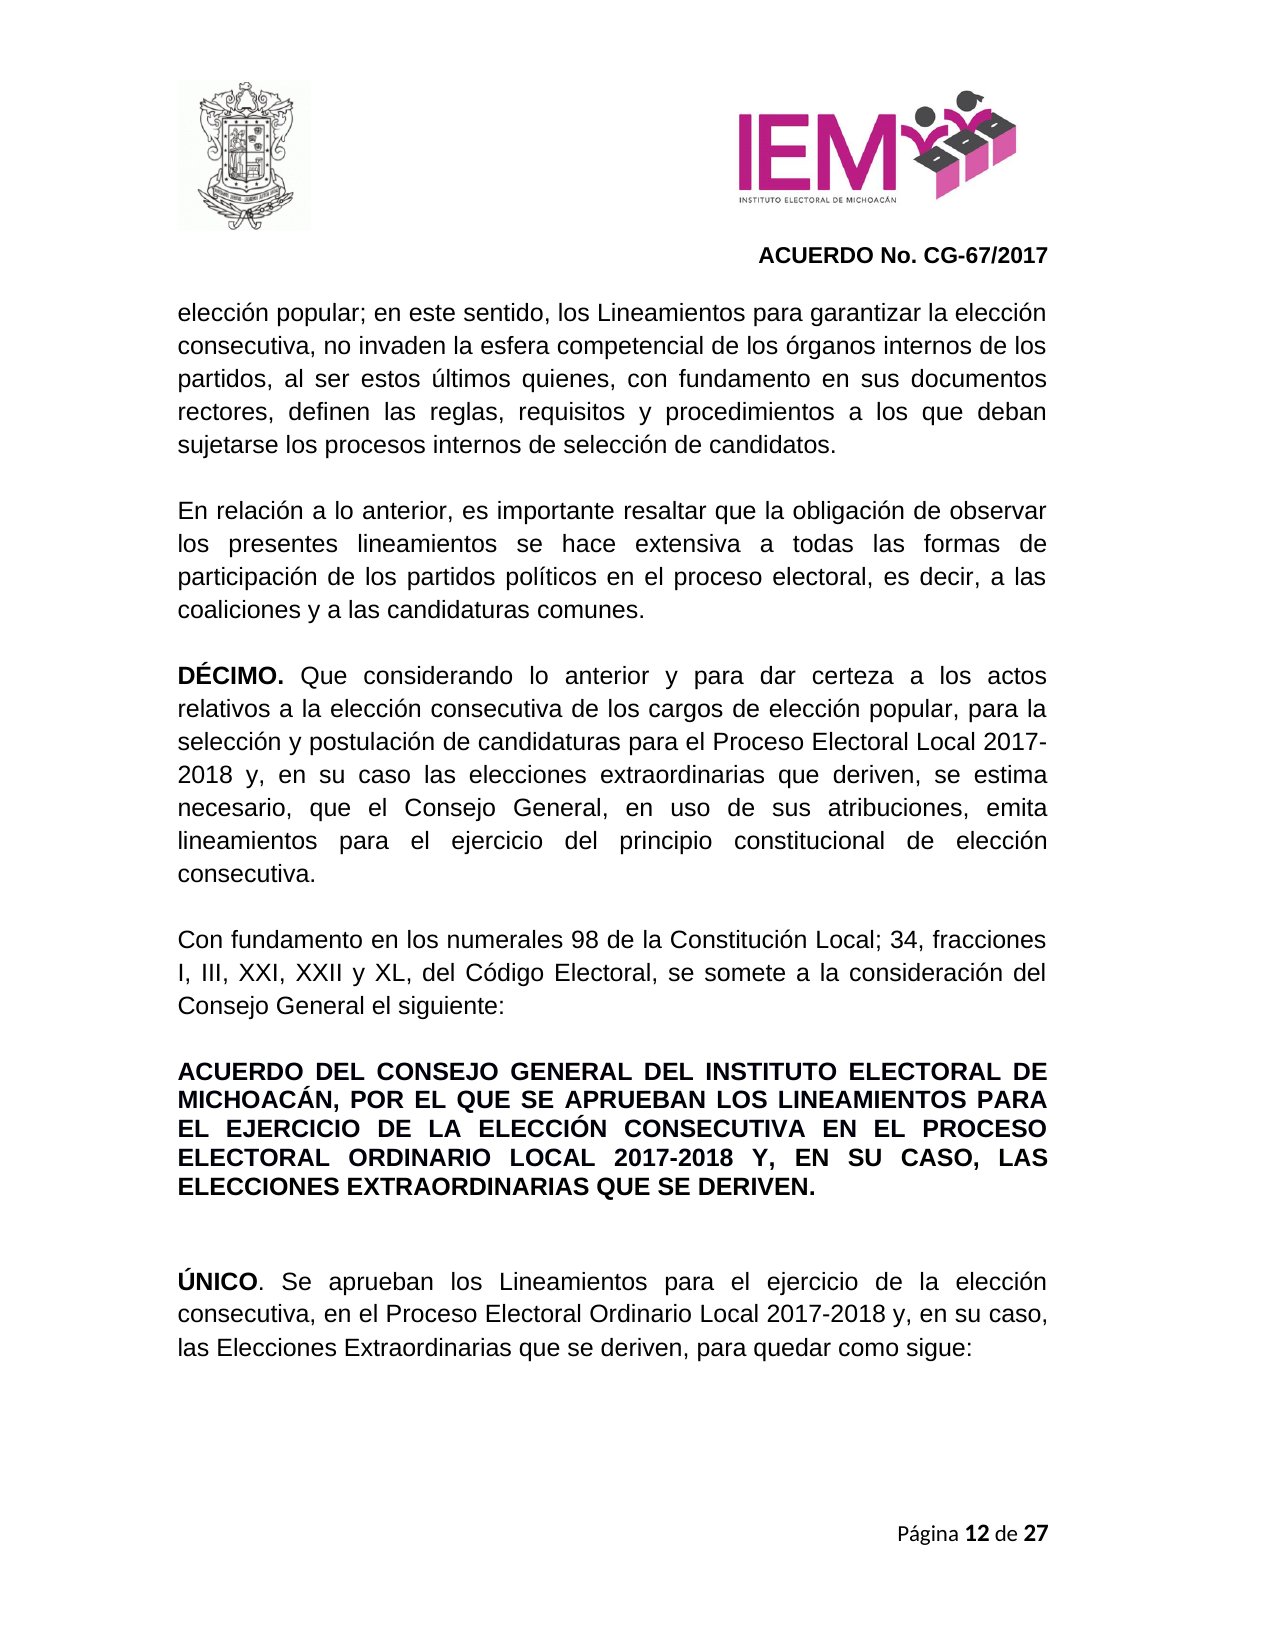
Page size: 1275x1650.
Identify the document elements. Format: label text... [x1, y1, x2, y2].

text En relación a lo anterior, es importante resaltar que la obligación de observar los presentes lineamientos se hace extensiva a todas las formas de participación de los partidos políticos en el proceso electoral, es decir, a las coaliciones y a las candidaturas comunes. [177, 496, 1048, 624]
picture [177, 80, 312, 231]
text Con fundamento en los numerales 98 de la Constitución Local; 34, fracciones I, III, XXI, XXII y XL, del Código Electoral, se somete a la consideración del Consejo General el siguiente: [177, 924, 1048, 1019]
text ÚNICO. Se aprueban los Lineamientos para el ejercicio de la elección consecutiva, en el Proceso Electoral Ordinario Local 2017-2018 y, en su caso, las Elecciones Extraordinarias que se deriven, para quedar como sigue: [177, 1266, 1048, 1362]
text ACUERDO DEL CONSEJO GENERAL DEL INSTITUTO ELECTORAL DE MICHOACÁN, POR EL QUE SE APRUEBAN LOS LINEAMIENTOS PARA EL EJERCICIO DE LA ELECCIÓN CONSECUTIVA EN EL PROCESO ELECTORAL ORDINARIO LOCAL 2017-2018 Y, EN SU CASO, LAS ELECCIONES EXTRAORDINARIAS QUE SE DERIVEN. [177, 1057, 1048, 1200]
text DÉCIMO. Que considerando lo anterior y para dar certeza a los actos relativos a la elección consecutiva de los cargos de elección popular, para la selección y postulación de candidaturas para el Proceso Electoral Local 2017-2018 y, en su caso las elecciones extraordinarias que deriven, se estima necesario, que el Consejo General, en uso de sus atribuciones, emita lineamientos para el ejercicio del principio constitucional de elección consecutiva. [177, 661, 1048, 888]
picture [725, 82, 1049, 217]
